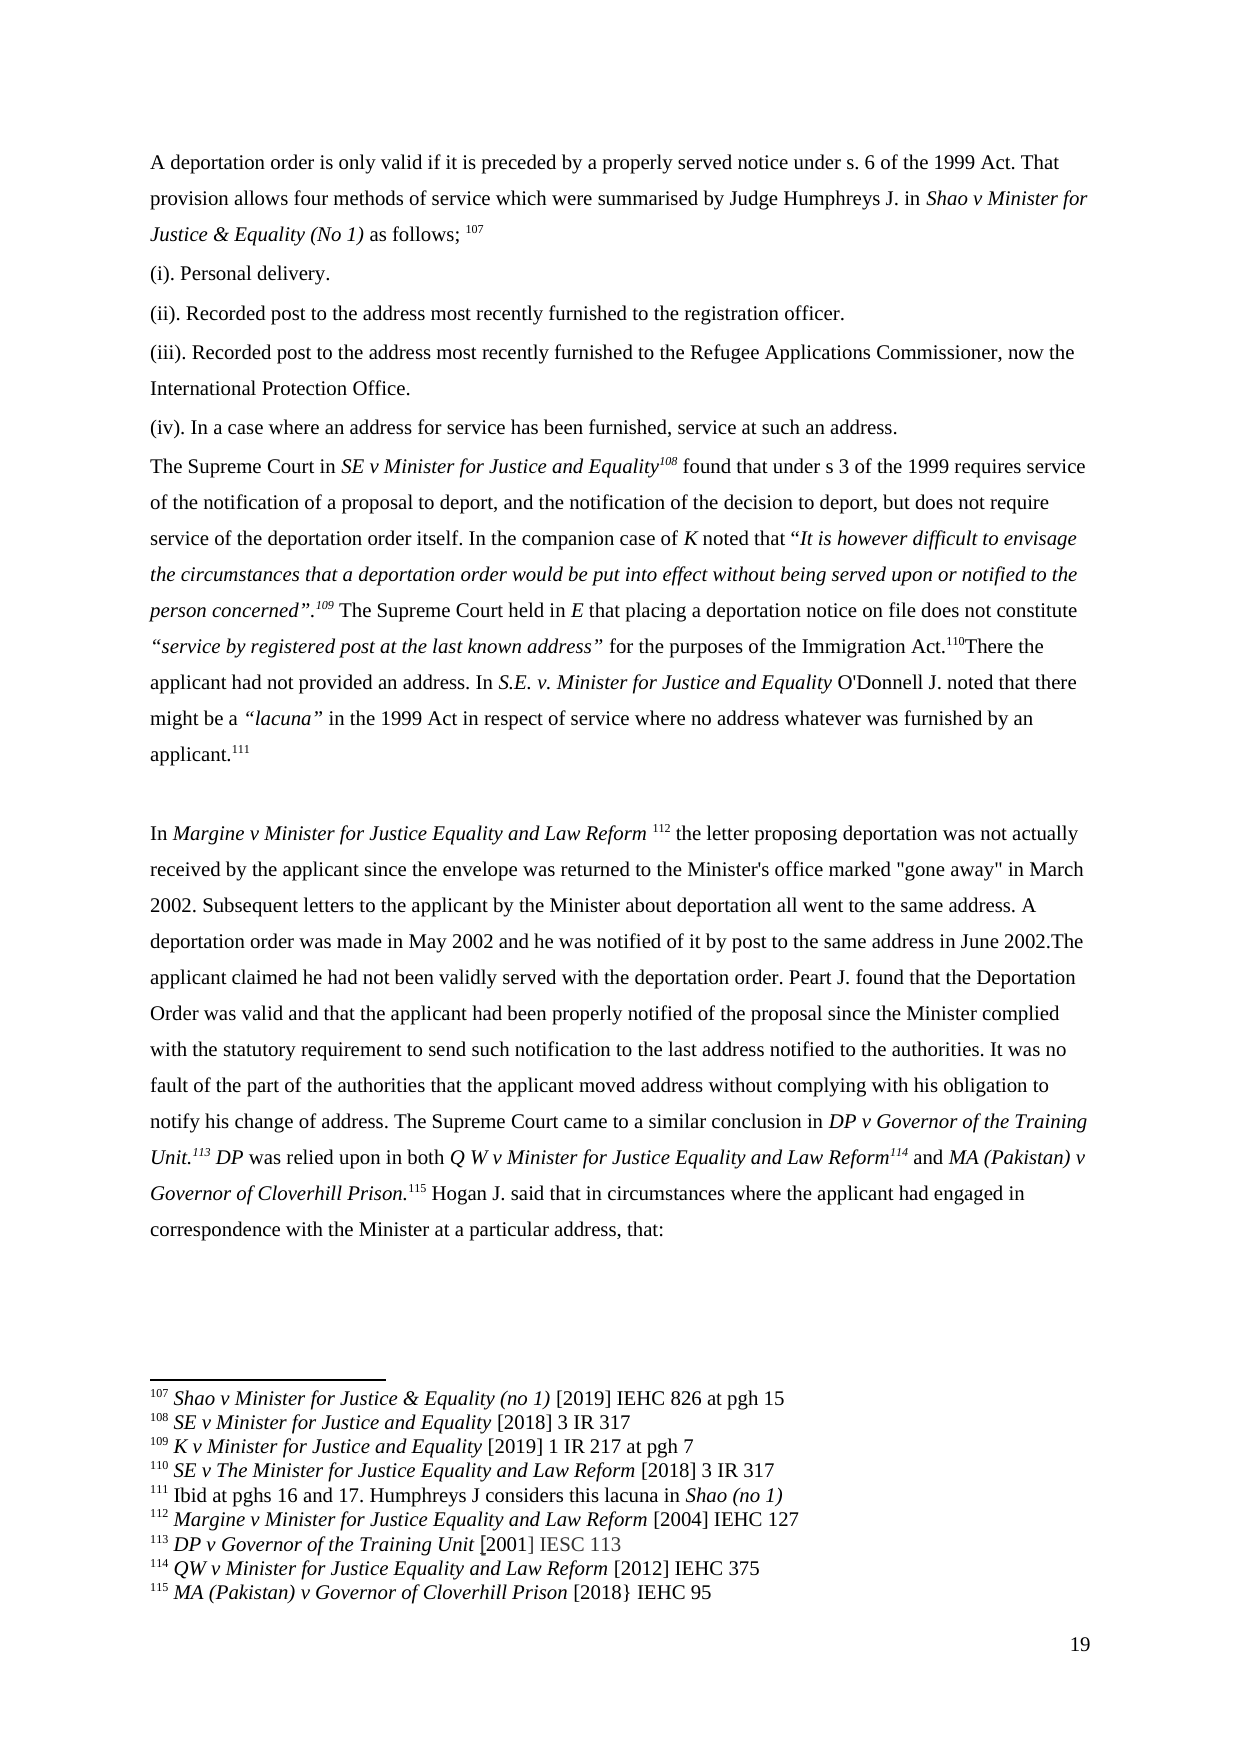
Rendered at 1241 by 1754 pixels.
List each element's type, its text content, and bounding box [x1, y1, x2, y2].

text (i). Personal delivery. [150, 261, 1090, 285]
text The Supreme Court in SE v Minister for Justice and Equality found that under s 3 of the 1999 requires service of the notification of a proposal to deport, and the notification of the decision to deport, but does not require service of the deportation order itself. In the companion case of K noted that “It is however difficult to envisage the circumstances that a deportation order would be put into effect without being served upon or notified to the person concerned”. The Supreme Court held in E that placing a deportation notice on file does not constitute “service by registered post at the last known address” for the purposes of the Immigration Act.There the applicant had not provided an address. In S.E. v. Minister for Justice and Equality O'Donnell J. noted that there might be a “lacuna” in the 1999 Act in respect of service where no address whatever was furnished by an applicant. [150, 454, 1090, 766]
text A deportation order is only valid if it is preceded by a properly served notice under s. 6 of the 1999 Act. That provision allows four methods of service which were summarised by Judge Humphreys J. in Shao v Minister for Justice & Equality (No 1) as follows; [150, 150, 1090, 246]
text (ii). Recorded post to the address most recently furnished to the registration officer. [150, 300, 1090, 324]
text (iv). In a case where an address for service has been furnished, service at such an address. [150, 415, 1090, 439]
text In Margine v Minister for Justice Equality and Law Reform the letter proposing deportation was not actually received by the applicant since the envelope was returned to the Minister's office marked "gone away" in March 2002. Subsequent letters to the applicant by the Minister about deportation all went to the same address. A deportation order was made in May 2002 and he was notified of it by post to the same address in June 2002.The applicant claimed he had not been validly served with the deportation order. Peart J. found that the Deportation Order was valid and that the applicant had been properly notified of the proposal since the Minister complied with the statutory requirement to send such notification to the last address notified to the authorities. It was no fault of the part of the authorities that the applicant moved address without complying with his obligation to notify his change of address. The Supreme Court came to a similar conclusion in DP v Governor of the Training Unit. DP was relied upon in both Q W v Minister for Justice Equality and Law Reform and MA (Pakistan) v Governor of Cloverhill Prison. Hogan J. said that in circumstances where the applicant had engaged in correspondence with the Minister at a particular address, that: [150, 821, 1090, 1241]
text (iii). Recorded post to the address most recently furnished to the Refugee Applications Commissioner, now the International Protection Office. [150, 339, 1090, 400]
